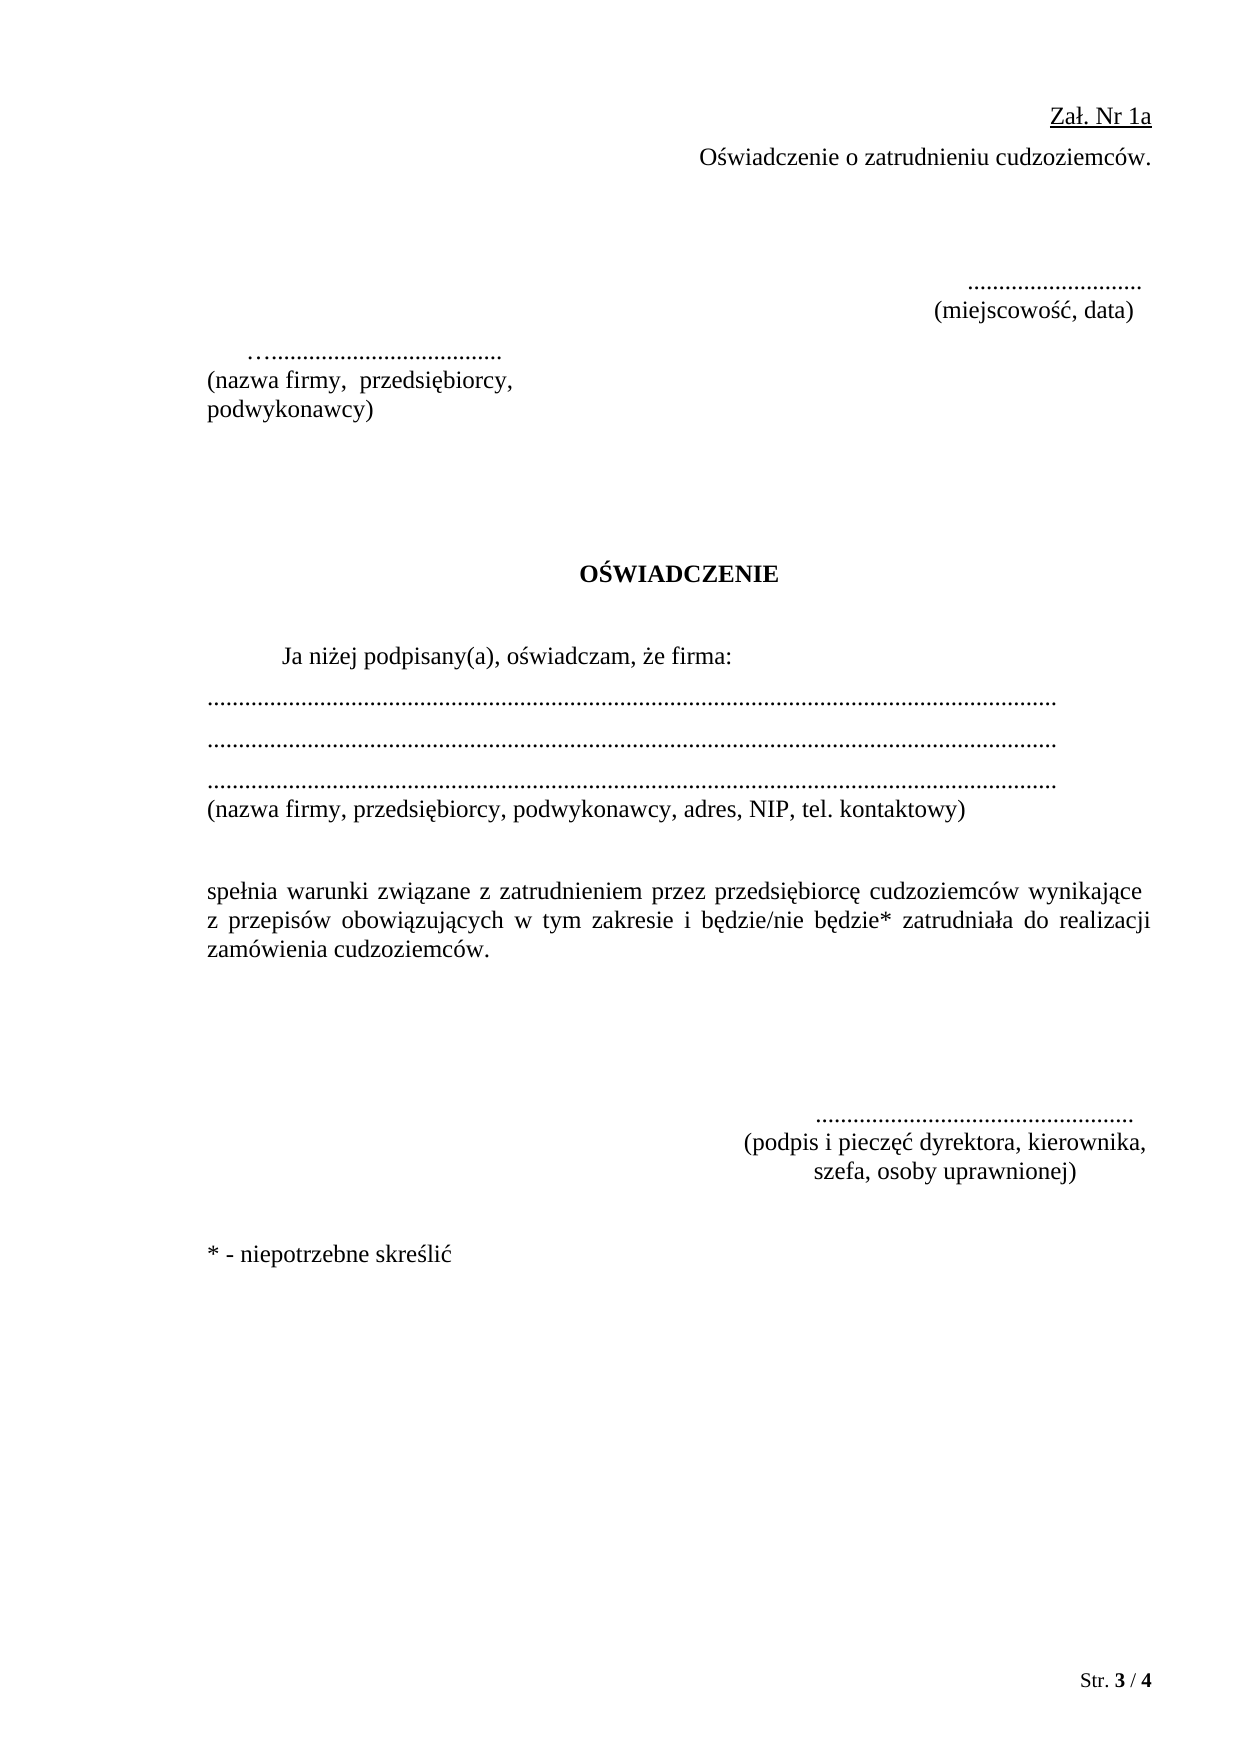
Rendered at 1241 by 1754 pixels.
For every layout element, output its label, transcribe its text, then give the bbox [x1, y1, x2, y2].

text (miejscowość, data) [916, 295, 1152, 324]
text Zał. Nr 1a [561, 101, 1152, 130]
text ................................................... [797, 1099, 1152, 1127]
text OŚWIADCZENIE [207, 559, 1152, 587]
text (nazwa firmy, przedsiębiorcy, podwykonawcy, adres, NIP, tel. kontaktowy) [207, 794, 1152, 822]
text Ja niżej podpisany(a), oświadczam, że firma: [207, 641, 1152, 670]
text ........................................................................................................................................ [207, 682, 1152, 711]
text ........................................................................................................................................ [207, 765, 1152, 794]
text Oświadczenie o zatrudnieniu cudzoziemców. [561, 142, 1152, 171]
text (nazwa firmy, przedsiębiorcy, podwykonawcy) [207, 365, 561, 422]
text (podpis i pieczęć dyrektora, kierownika, szefa, osoby uprawnionej) [738, 1127, 1152, 1185]
text ........................................................................................................................................ [207, 724, 1152, 752]
text …..................................... [207, 336, 502, 365]
text * - niepotrzebne skreślić [207, 1239, 1152, 1267]
text ............................ [957, 266, 1152, 295]
text spełnia warunki związane z zatrudnieniem przez przedsiębiorcę cudzoziemców wynikające z przepisów obowiązujących w tym zakresie i będzie/nie będzie* zatrudniała do realizacji zamówienia cudzoziemców. [207, 876, 1152, 962]
